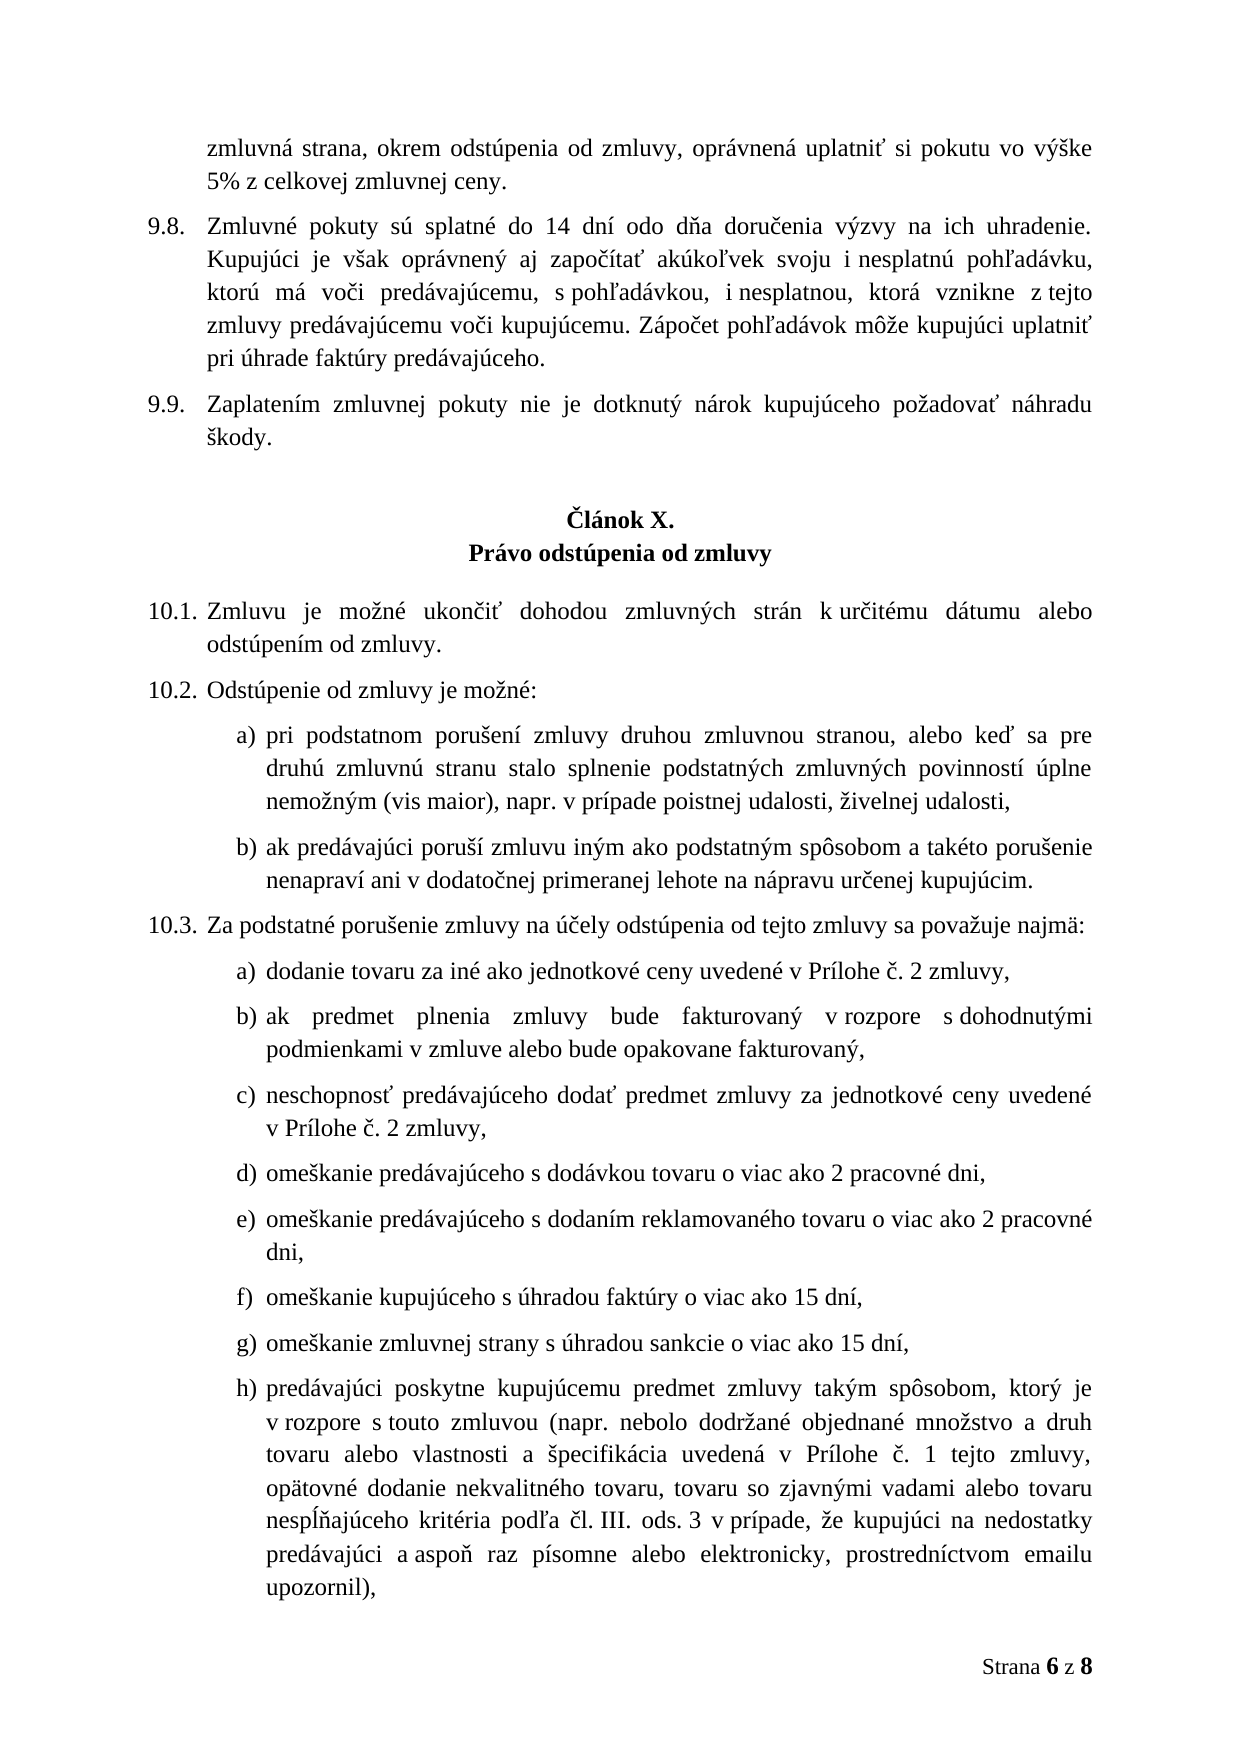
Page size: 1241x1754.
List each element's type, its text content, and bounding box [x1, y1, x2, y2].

list omeškanie kupujúceho s úhradou faktúry o viac ako 15 dní, [236, 1282, 1093, 1311]
list predávajúci poskytne kupujúcemu predmet zmluvy takým spôsobom, ktorý je v rozpore s touto zmluvou (napr. nebolo dodržané objednané množstvo a druh tovaru alebo vlastnosti a špecifikácia uvedená v Prílohe č. 1 tejto zmluvy, opätovné dodanie nekvalitného tovaru, tovaru so zjavnými vadami alebo tovaru nespĺňajúceho kritéria podľa čl. III. ods. 3 v prípade, že kupujúci na nedostatky predávajúci a aspoň raz písomne alebo elektronicky, prostredníctvom emailu upozornil), [236, 1373, 1093, 1600]
list omeškanie zmluvnej strany s úhradou sankcie o viac ako 15 dní, [236, 1328, 1093, 1357]
list Za podstatné porušenie zmluvy na účely odstúpenia od tejto zmluvy sa považuje najmä: [148, 910, 1093, 939]
list neschopnosť predávajúceho dodať predmet zmluvy za jednotkové ceny uvedené v Prílohe č. 2 zmluvy, [236, 1080, 1093, 1142]
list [148, 133, 1093, 195]
list Zmluvné pokuty sú splatné do 14 dní odo dňa doručenia výzvy na ich uhradenie. Kupujúci je však oprávnený aj započítať akúkoľvek svoju i nesplatnú pohľadávku, ktorú má voči predávajúcemu, s pohľadávkou, i nesplatnou, ktorá vznikne z tejto zmluvy predávajúcemu voči kupujúcemu. Zápočet pohľadávok môže kupujúci uplatniť pri úhrade faktúry predávajúceho. [148, 211, 1093, 372]
list dodanie tovaru za iné ako jednotkové ceny uvedené v Prílohe č. 2 zmluvy, [236, 956, 1093, 984]
list omeškanie predávajúceho s dodaním reklamovaného tovaru o viac ako 2 pracovné dni, [236, 1204, 1093, 1266]
list omeškanie predávajúceho s dodávkou tovaru o viac ako 2 pracovné dni, [236, 1158, 1093, 1187]
list ak predmet plnenia zmluvy bude fakturovaný v rozpore s dohodnutými podmienkami v zmluve alebo bude opakovane fakturovaný, [236, 1001, 1093, 1063]
list Zaplatením zmluvnej pokuty nie je dotknutý nárok kupujúceho požadovať náhradu škody. [148, 389, 1093, 451]
list ak predávajúci poruší zmluvu iným ako podstatným spôsobom a takéto porušenie nenapraví ani v dodatočnej primeranej lehote na nápravu určenej kupujúcim. [236, 832, 1093, 893]
list Zmluvu je možné ukončiť dohodou zmluvných strán k určitému dátumu alebo odstúpením od zmluvy. [148, 596, 1093, 658]
list Odstúpenie od zmluvy je možné: [148, 675, 1093, 703]
list pri podstatnom porušení zmluvy druhou zmluvnou stranou, alebo keď sa pre druhú zmluvnú stranu stalo splnenie podstatných zmluvných povinností úplne nemožným (vis maior), napr. v prípade poistnej udalosti, živelnej udalosti, [236, 720, 1093, 815]
subtitle Článok X. Právo odstúpenia od zmluvy [148, 505, 1093, 567]
